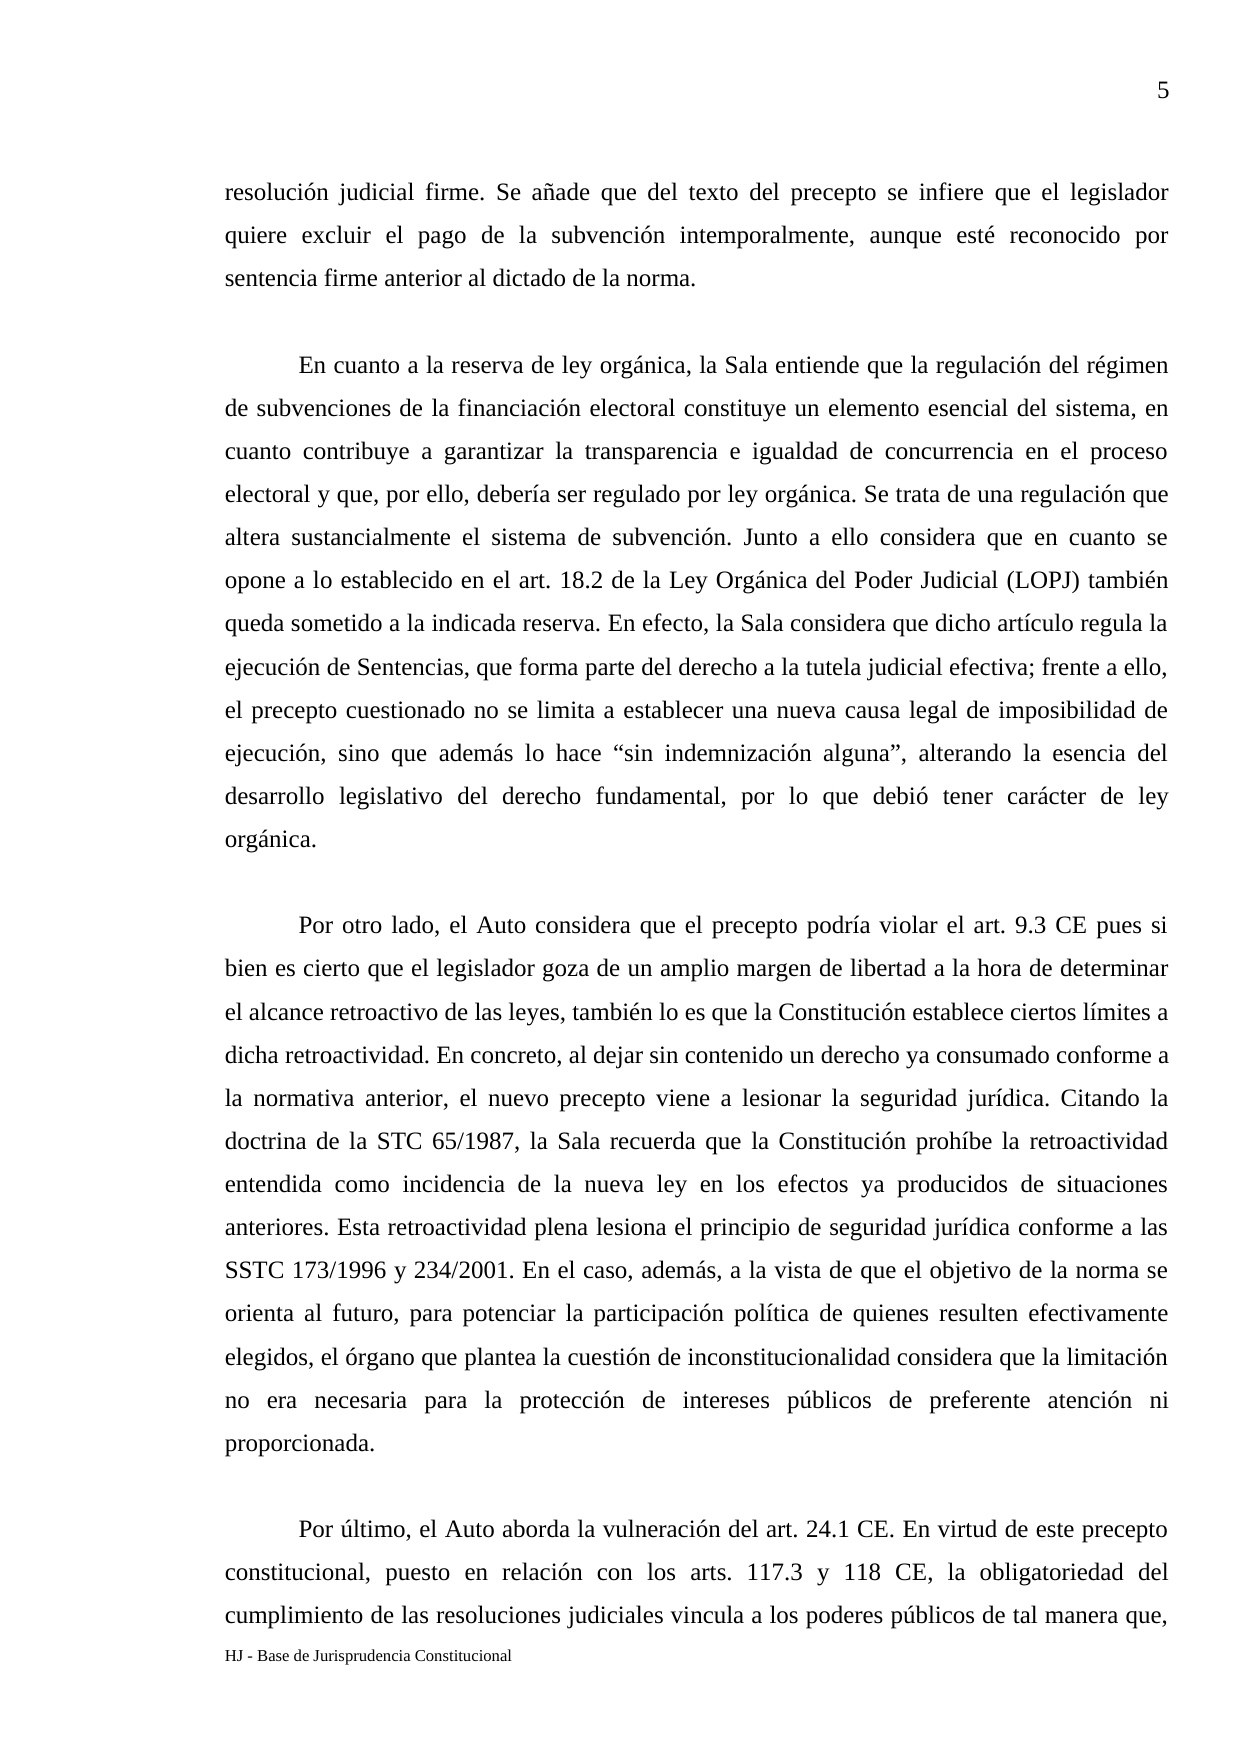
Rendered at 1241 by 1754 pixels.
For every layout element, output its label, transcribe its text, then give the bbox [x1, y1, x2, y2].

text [224, 1514, 1169, 1629]
text En cuanto a la reserva de ley orgánica, la Sala entiende que la regulación del régimen de subvenciones de la financiación electoral constituye un elemento esencial del sistema, en cuanto contribuye a garantizar la transparencia e igualdad de concurrencia en el proceso electoral y que, por ello, debería ser regulado por ley orgánica. Se trata de una regulación que altera sustancialmente el sistema de subvención. Junto a ello considera que en cuanto se opone a lo establecido en el art. 18.2 de la Ley Orgánica del Poder Judicial (LOPJ) también queda sometido a la indicada reserva. En efecto, la Sala considera que dicho artículo regula la ejecución de Sentencias, que forma parte del derecho a la tutela judicial efectiva; frente a ello, el precepto cuestionado no se limita a establecer una nueva causa legal de imposibilidad de ejecución, sino que además lo hace “sin indemnización alguna”, alterando la esencia del desarrollo legislativo del derecho fundamental, por lo que debió tener carácter de ley orgánica. [224, 350, 1169, 853]
text Por otro lado, el Auto considera que el precepto podría violar el art. 9.3 CE pues si bien es cierto que el legislador goza de un amplio margen de libertad a la hora de determinar el alcance retroactivo de las leyes, también lo es que la Constitución establece ciertos límites a dicha retroactividad. En concreto, al dejar sin contenido un derecho ya consumado conforme a la normativa anterior, el nuevo precepto viene a lesionar la seguridad jurídica. Citando la doctrina de la STC 65/1987, la Sala recuerda que la Constitución prohíbe la retroactividad entendida como incidencia de la nueva ley en los efectos ya producidos de situaciones anteriores. Esta retroactividad plena lesiona el principio de seguridad jurídica conforme a las SSTC 173/1996 y 234/2001. En el caso, además, a la vista de que el objetivo de la norma se orienta al futuro, para potenciar la participación política de quienes resulten efectivamente elegidos, el órgano que plantea la cuestión de inconstitucionalidad considera que la limitación no era necesaria para la protección de intereses públicos de preferente atención ni proporcionada. [224, 910, 1169, 1457]
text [224, 177, 1169, 292]
